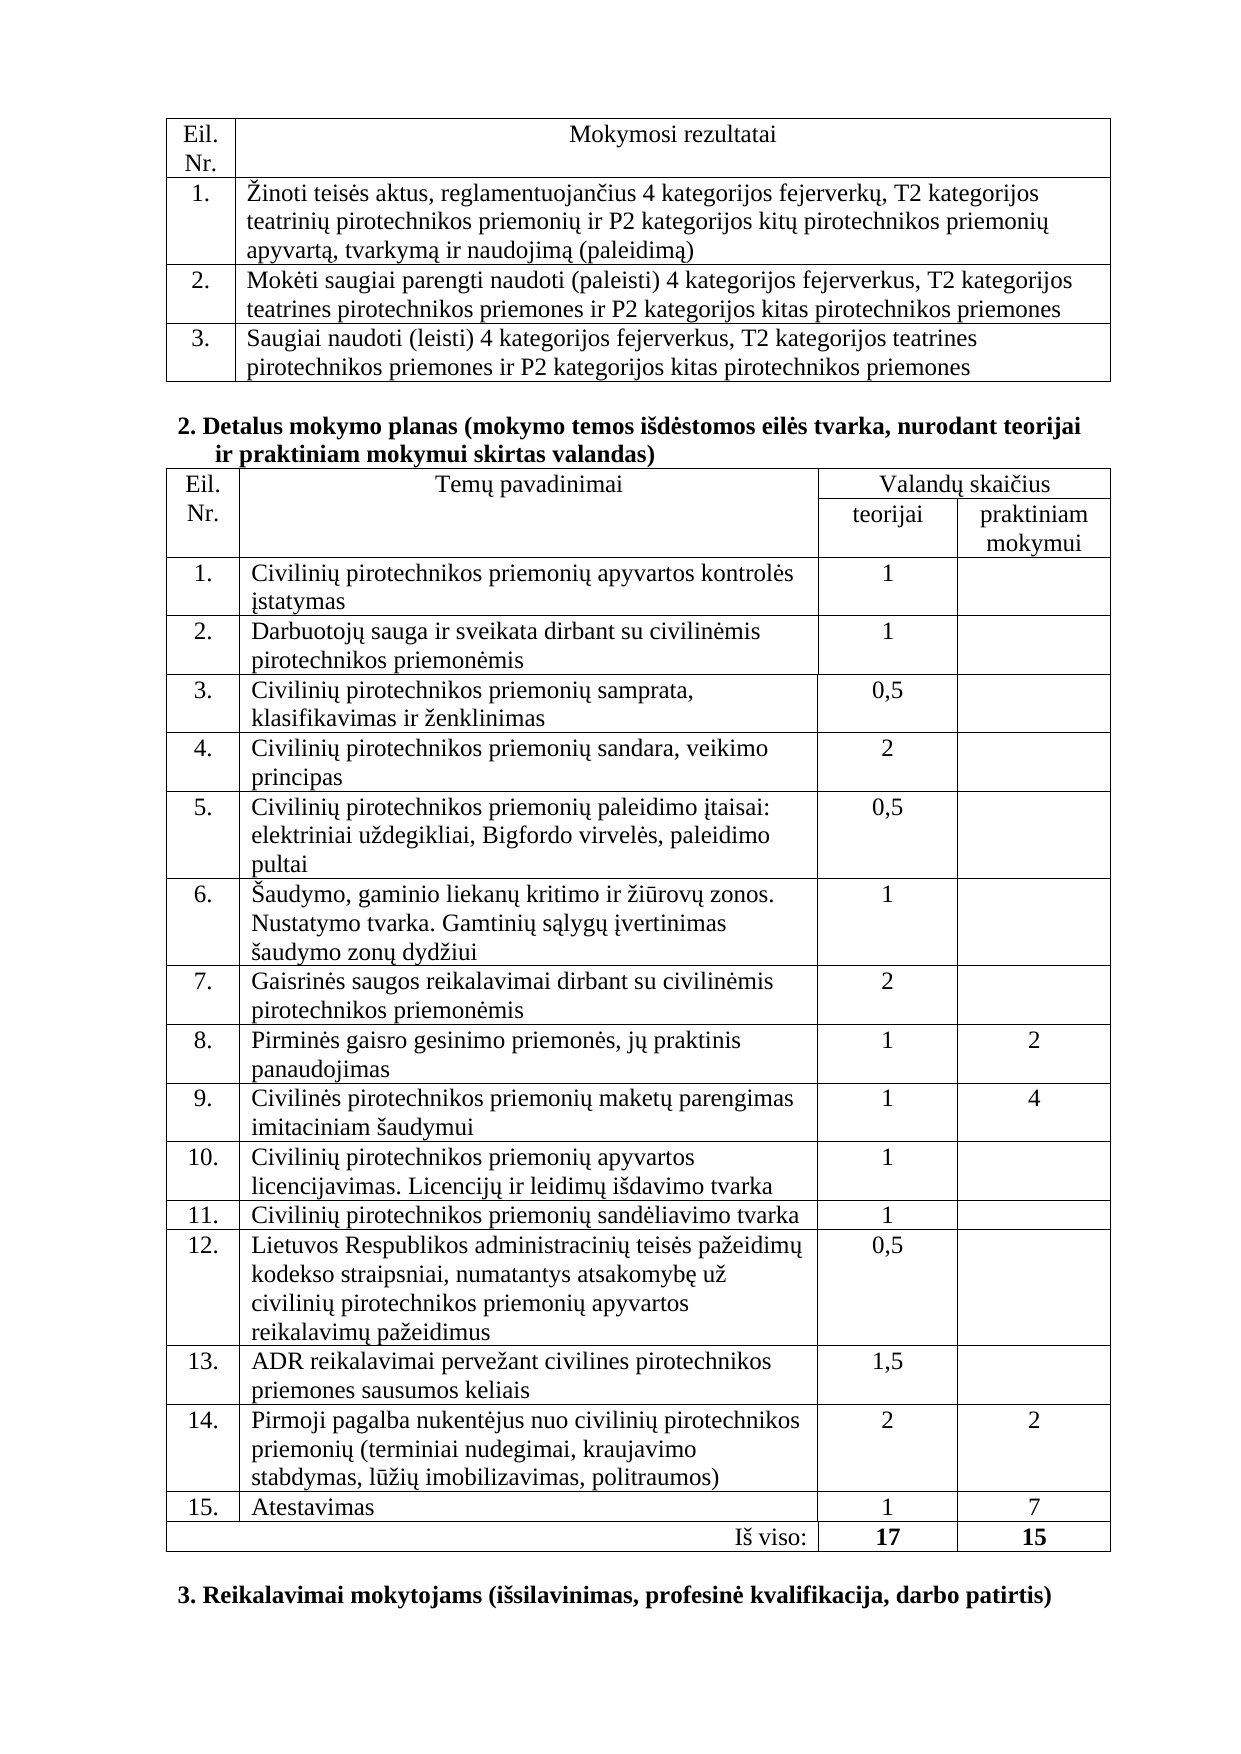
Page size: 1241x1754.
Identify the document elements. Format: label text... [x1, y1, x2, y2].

table_cell 1 [818, 879, 957, 965]
table_cell 17 [819, 1522, 957, 1551]
table_cell [167, 1522, 240, 1551]
table_cell 14. [167, 1405, 239, 1491]
table_cell 2. [167, 265, 235, 322]
table_cell 2 [958, 1025, 1110, 1082]
table_cell 6. [167, 879, 239, 965]
table_cell 2 [818, 1405, 957, 1491]
table_cell [958, 558, 1110, 615]
table_cell 10. [167, 1142, 239, 1199]
text 2. Detalus mokymo planas (mokymo temos išdėstomos eilės tvarka, nurodant teorijai ir praktiniam mokymui skirtas valandas) [177, 411, 1093, 468]
table_cell 4 [958, 1084, 1110, 1141]
table_cell 5. [167, 792, 239, 878]
table_cell 12. [167, 1230, 239, 1345]
table_cell praktiniam mokymui [958, 499, 1110, 557]
table_cell [958, 616, 1110, 674]
table_cell [958, 1230, 1110, 1345]
table_cell 1 [818, 1142, 957, 1199]
table_cell Žinoti teisės aktus, reglamentuojančius 4 kategorijos fejerverkų, T2 kategorijos teatrinių pirotechnikos priemonių ir P2 kategorijos kitų pirotechnikos priemonių apyvartą, tvarkymą ir naudojimą (paleidimą) [236, 178, 1110, 264]
table_cell Civilinių pirotechnikos priemonių apyvartos licencijavimas. Licencijų ir leidimų išdavimo tvarka [240, 1142, 817, 1199]
table_cell 9. [167, 1084, 239, 1141]
table_cell 2 [818, 733, 957, 791]
table_cell teorijai [819, 499, 957, 557]
table_cell [958, 733, 1110, 791]
table_cell Civilinių pirotechnikos priemonių sandara, veikimo principas [240, 733, 817, 791]
table_cell 0,5 [818, 675, 957, 732]
table_cell 1 [818, 1084, 957, 1141]
table_cell 13. [167, 1346, 239, 1404]
table_cell 0,5 [818, 1230, 957, 1345]
table_cell Civilinių pirotechnikos priemonių apyvartos kontrolės įstatymas [240, 558, 818, 615]
table_cell 3. [167, 675, 239, 732]
text 3. Reikalavimai mokytojams (išsilavinimas, profesinė kvalifikacija, darbo patirtis) [177, 1581, 1093, 1609]
table_cell Iš viso: [240, 1522, 818, 1551]
table_cell Mokėti saugiai parengti naudoti (paleisti) 4 kategorijos fejerverkus, T2 kategorijos teatrines pirotechnikos priemones ir P2 kategorijos kitas pirotechnikos priemones [236, 265, 1110, 322]
table_cell 15. [167, 1492, 239, 1521]
table_cell ADR reikalavimai pervežant civilines pirotechnikos priemones sausumos keliais [240, 1346, 817, 1404]
table_cell 1 [818, 1025, 957, 1082]
table_cell 1 [818, 1492, 957, 1521]
table_cell 1 [818, 1201, 957, 1229]
table_cell Atestavimas [240, 1492, 817, 1521]
table_cell Gaisrinės saugos reikalavimai dirbant su civilinėmis pirotechnikos priemonėmis [240, 966, 817, 1024]
table_header Mokymosi rezultatai [236, 119, 1110, 177]
table_cell 3. [167, 324, 235, 381]
table_cell [958, 966, 1110, 1024]
table_cell 7. [167, 966, 239, 1024]
table_cell 15 [958, 1522, 1110, 1551]
table_cell 2. [167, 616, 239, 674]
table_cell Šaudymo, gaminio liekanų kritimo ir žiūrovų zonos. Nustatymo tvarka. Gamtinių sąlygų įvertinimas šaudymo zonų dydžiui [240, 879, 817, 965]
table_cell 2 [818, 966, 957, 1024]
table_cell 0,5 [818, 792, 957, 878]
table_cell Darbuotojų sauga ir sveikata dirbant su civilinėmis pirotechnikos priemonėmis [240, 616, 818, 674]
table_cell 1. [167, 558, 239, 615]
table_cell Saugiai naudoti (leisti) 4 kategorijos fejerverkus, T2 kategorijos teatrines pirotechnikos priemones ir P2 kategorijos kitas pirotechnikos priemones [236, 324, 1110, 381]
table_header Valandų skaičius [819, 469, 1110, 498]
table_cell 1 [819, 616, 957, 674]
table_cell 2 [958, 1405, 1110, 1491]
table_cell Civilinių pirotechnikos priemonių paleidimo įtaisai: elektriniai uždegikliai, Bigfordo virvelės, paleidimo pultai [240, 792, 817, 878]
table_cell 1. [167, 178, 235, 264]
table_cell 7 [958, 1492, 1110, 1521]
table_cell [958, 675, 1110, 732]
table_cell [958, 1201, 1110, 1229]
table_cell [958, 1346, 1110, 1404]
table_header Temų pavadinimai [240, 469, 818, 557]
table_cell Civilinės pirotechnikos priemonių maketų parengimas imitaciniam šaudymui [240, 1084, 817, 1141]
table_cell [958, 792, 1110, 878]
table_cell [958, 879, 1110, 965]
table_cell 1 [819, 558, 957, 615]
table_cell Civilinių pirotechnikos priemonių samprata, klasifikavimas ir ženklinimas [240, 675, 817, 732]
table_cell 1,5 [818, 1346, 957, 1404]
table_cell Pirmoji pagalba nukentėjus nuo civilinių pirotechnikos priemonių (terminiai nudegimai, kraujavimo stabdymas, lūžių imobilizavimas, politraumos) [240, 1405, 817, 1491]
table_cell 4. [167, 733, 239, 791]
table_header Eil. Nr. [167, 119, 235, 177]
table_cell 8. [167, 1025, 239, 1082]
table_cell [958, 1142, 1110, 1199]
table_cell Lietuvos Respublikos administracinių teisės pažeidimų kodekso straipsniai, numatantys atsakomybę už civilinių pirotechnikos priemonių apyvartos reikalavimų pažeidimus [240, 1230, 817, 1345]
table_cell 11. [167, 1201, 239, 1229]
table_header Eil. Nr. [167, 469, 239, 557]
table_cell Pirminės gaisro gesinimo priemonės, jų praktinis panaudojimas [240, 1025, 817, 1082]
table_cell Civilinių pirotechnikos priemonių sandėliavimo tvarka [240, 1201, 817, 1229]
